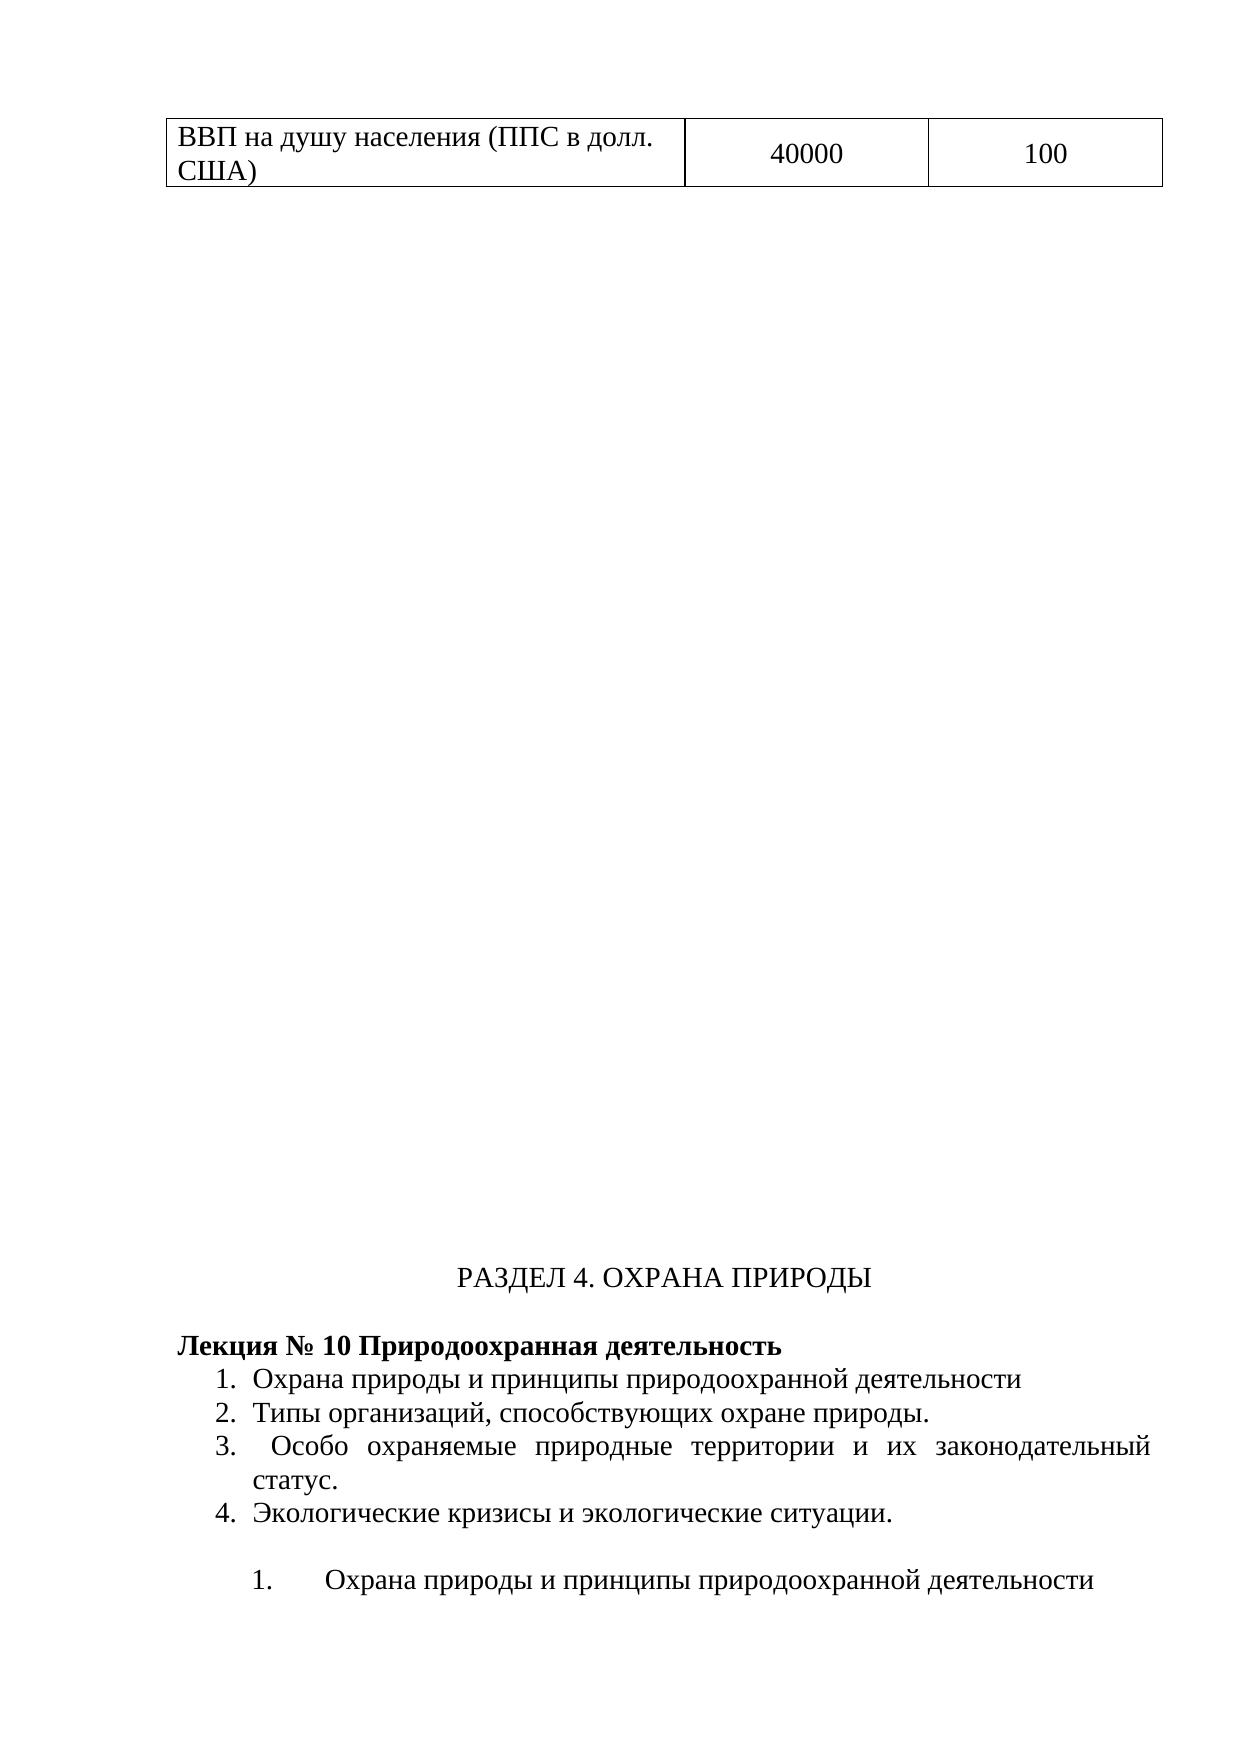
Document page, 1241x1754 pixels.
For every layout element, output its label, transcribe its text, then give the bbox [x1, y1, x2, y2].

text РАЗДЕЛ 4. ОХРАНА ПРИРОДЫ [177, 1261, 1152, 1294]
list Экологические кризисы и экологические ситуации. [215, 1495, 1152, 1529]
list Охрана природы и принципы природоохранной деятельности [251, 1562, 1152, 1596]
table_cell ВВП на душу населения (ППС в долл. США) [167, 119, 684, 186]
list Охрана природы и принципы природоохранной деятельности [215, 1361, 1152, 1395]
table_cell 40000 [686, 119, 928, 186]
list Типы организаций, способствующих охране природы. [215, 1395, 1152, 1428]
table_cell 100 [929, 119, 1162, 186]
text Лекция № 10 Природоохранная деятельность [177, 1328, 1152, 1361]
list Особо охраняемые природные территории и их законодательный статус. [215, 1428, 1152, 1495]
